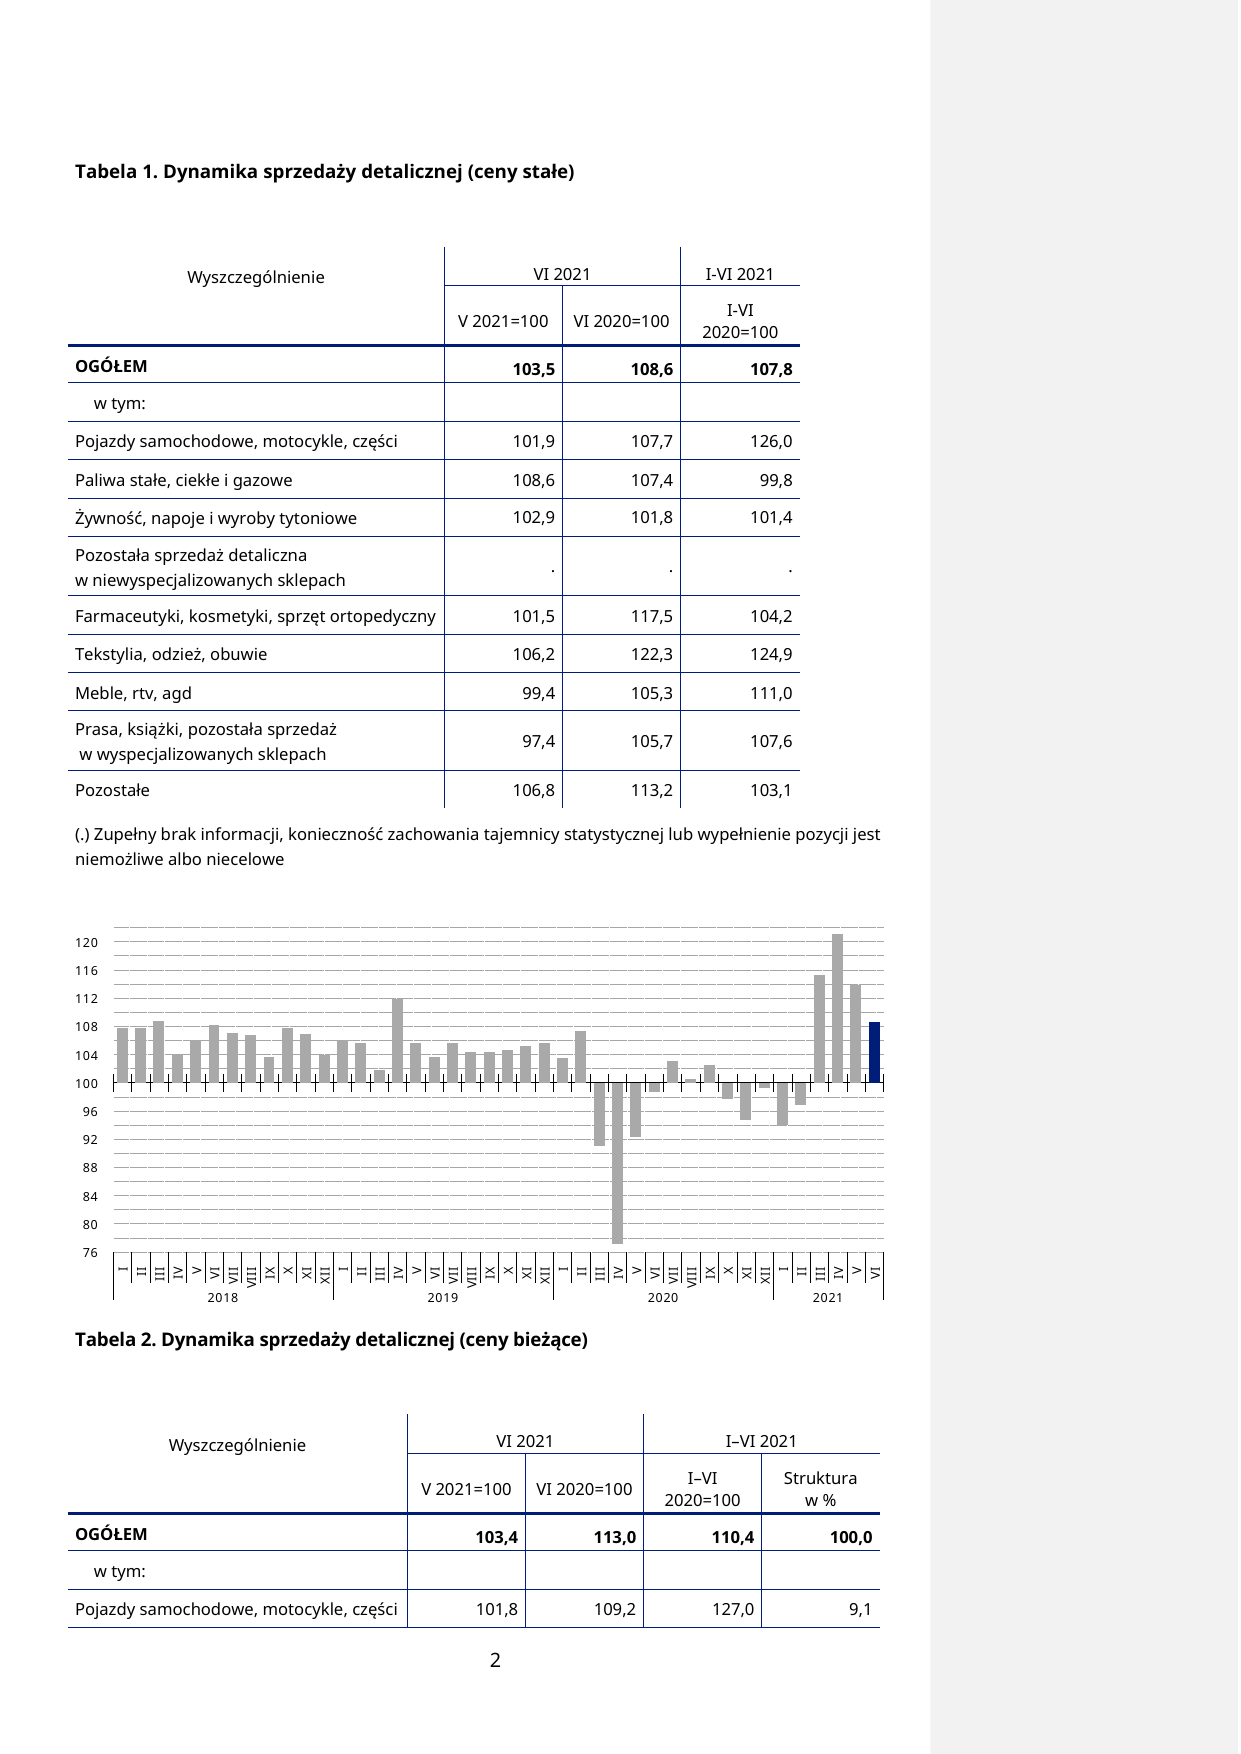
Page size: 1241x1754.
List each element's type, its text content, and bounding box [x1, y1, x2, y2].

table_cell 111,0 [681, 673, 800, 710]
table_cell I-VI 2021 [681, 247, 800, 285]
table_cell [644, 1551, 761, 1588]
table_cell . [681, 537, 800, 595]
table_cell 127,0 [644, 1590, 761, 1627]
table_cell 107,7 [563, 422, 680, 459]
table_cell 99,4 [445, 673, 562, 710]
table_cell 126,0 [681, 422, 800, 459]
table_cell 101,8 [408, 1590, 525, 1627]
table_cell V 2021=100 [408, 1454, 525, 1512]
text (.) Zupełny brak informacji, konieczność zachowania tajemnicy statystycznej lub wypełnienie pozycji jest niemożliwe albo niecelowe [75, 820, 915, 870]
table_cell I–VI 2021 [644, 1414, 880, 1453]
table_cell 100,0 [762, 1515, 880, 1550]
table_cell 101,5 [445, 596, 562, 633]
table_cell OGÓŁEM [68, 1515, 407, 1550]
table_cell 105,7 [563, 711, 680, 769]
table_cell Farmaceutyki, kosmetyki, sprzęt ortopedyczny [68, 596, 444, 633]
table_cell 109,2 [526, 1590, 643, 1627]
table_cell VI 2021 [445, 247, 680, 285]
table_cell I–VI 2020=100 [644, 1454, 761, 1512]
table_cell 106,2 [445, 635, 562, 672]
table_cell 106,8 [445, 771, 562, 808]
table_cell 9,1 [762, 1590, 880, 1627]
table_cell Pozostała sprzedaż detaliczna w niewyspecjalizowanych sklepach [68, 537, 444, 595]
table_cell Pojazdy samochodowe, motocykle, części [68, 422, 444, 459]
table_cell w tym: [68, 1551, 407, 1588]
table_cell Pojazdy samochodowe, motocykle, części [68, 1590, 407, 1627]
table_cell Prasa, książki, pozostała sprzedaż w wyspecjalizowanych sklepach [68, 711, 444, 769]
table_cell [445, 383, 562, 421]
table_cell 97,4 [445, 711, 562, 769]
table_cell I-VI 2020=100 [681, 286, 800, 344]
subtitle Tabela 1. Dynamika sprzedaży detalicznej (ceny stałe) [75, 158, 915, 184]
table_cell . [563, 537, 680, 595]
table_cell Pozostałe [68, 771, 444, 808]
table_cell 101,4 [681, 499, 800, 536]
table_cell 110,4 [644, 1515, 761, 1550]
table_cell 117,5 [563, 596, 680, 633]
table_cell 122,3 [563, 635, 680, 672]
table_cell [681, 383, 800, 421]
table_cell [526, 1551, 643, 1588]
table_cell 107,8 [681, 347, 800, 382]
table_cell OGÓŁEM [68, 347, 444, 382]
table_cell w tym: [68, 383, 444, 421]
table_cell 103,1 [681, 771, 800, 808]
table_cell VI 2020=100 [526, 1454, 643, 1512]
table_cell [762, 1551, 880, 1588]
table_header Wyszczególnienie [68, 1364, 407, 1512]
table_cell Paliwa stałe, ciekłe i gazowe [68, 460, 444, 498]
text Tabela 2. Dynamika sprzedaży detalicznej (ceny bieżące) [75, 920, 915, 1352]
table_cell 99,8 [681, 460, 800, 498]
table_cell 113,2 [563, 771, 680, 808]
table_cell VI 2020=100 [563, 286, 680, 344]
table_cell . [445, 537, 562, 595]
table_cell Meble, rtv, agd [68, 673, 444, 710]
table_cell 124,9 [681, 635, 800, 672]
table_header Wyszczególnienie [68, 197, 444, 344]
table_cell Tekstylia, odzież, obuwie [68, 635, 444, 672]
table_cell 108,6 [445, 460, 562, 498]
table_cell 103,4 [408, 1515, 525, 1550]
table_cell VI 2021 [408, 1414, 643, 1453]
table_cell 107,4 [563, 460, 680, 498]
table_cell 103,5 [445, 347, 562, 382]
table_cell 101,9 [445, 422, 562, 459]
table_cell 104,2 [681, 596, 800, 633]
table_cell 108,6 [563, 347, 680, 382]
table_cell [563, 383, 680, 421]
table_cell 101,8 [563, 499, 680, 536]
table_cell Struktura w % [762, 1454, 880, 1512]
table_cell 107,6 [681, 711, 800, 769]
table_cell 113,0 [526, 1515, 643, 1550]
table_cell Żywność, napoje i wyroby tytoniowe [68, 499, 444, 536]
table_cell V 2021=100 [445, 286, 562, 344]
table_cell 105,3 [563, 673, 680, 710]
table_cell 102,9 [445, 499, 562, 536]
table_cell [408, 1551, 525, 1588]
